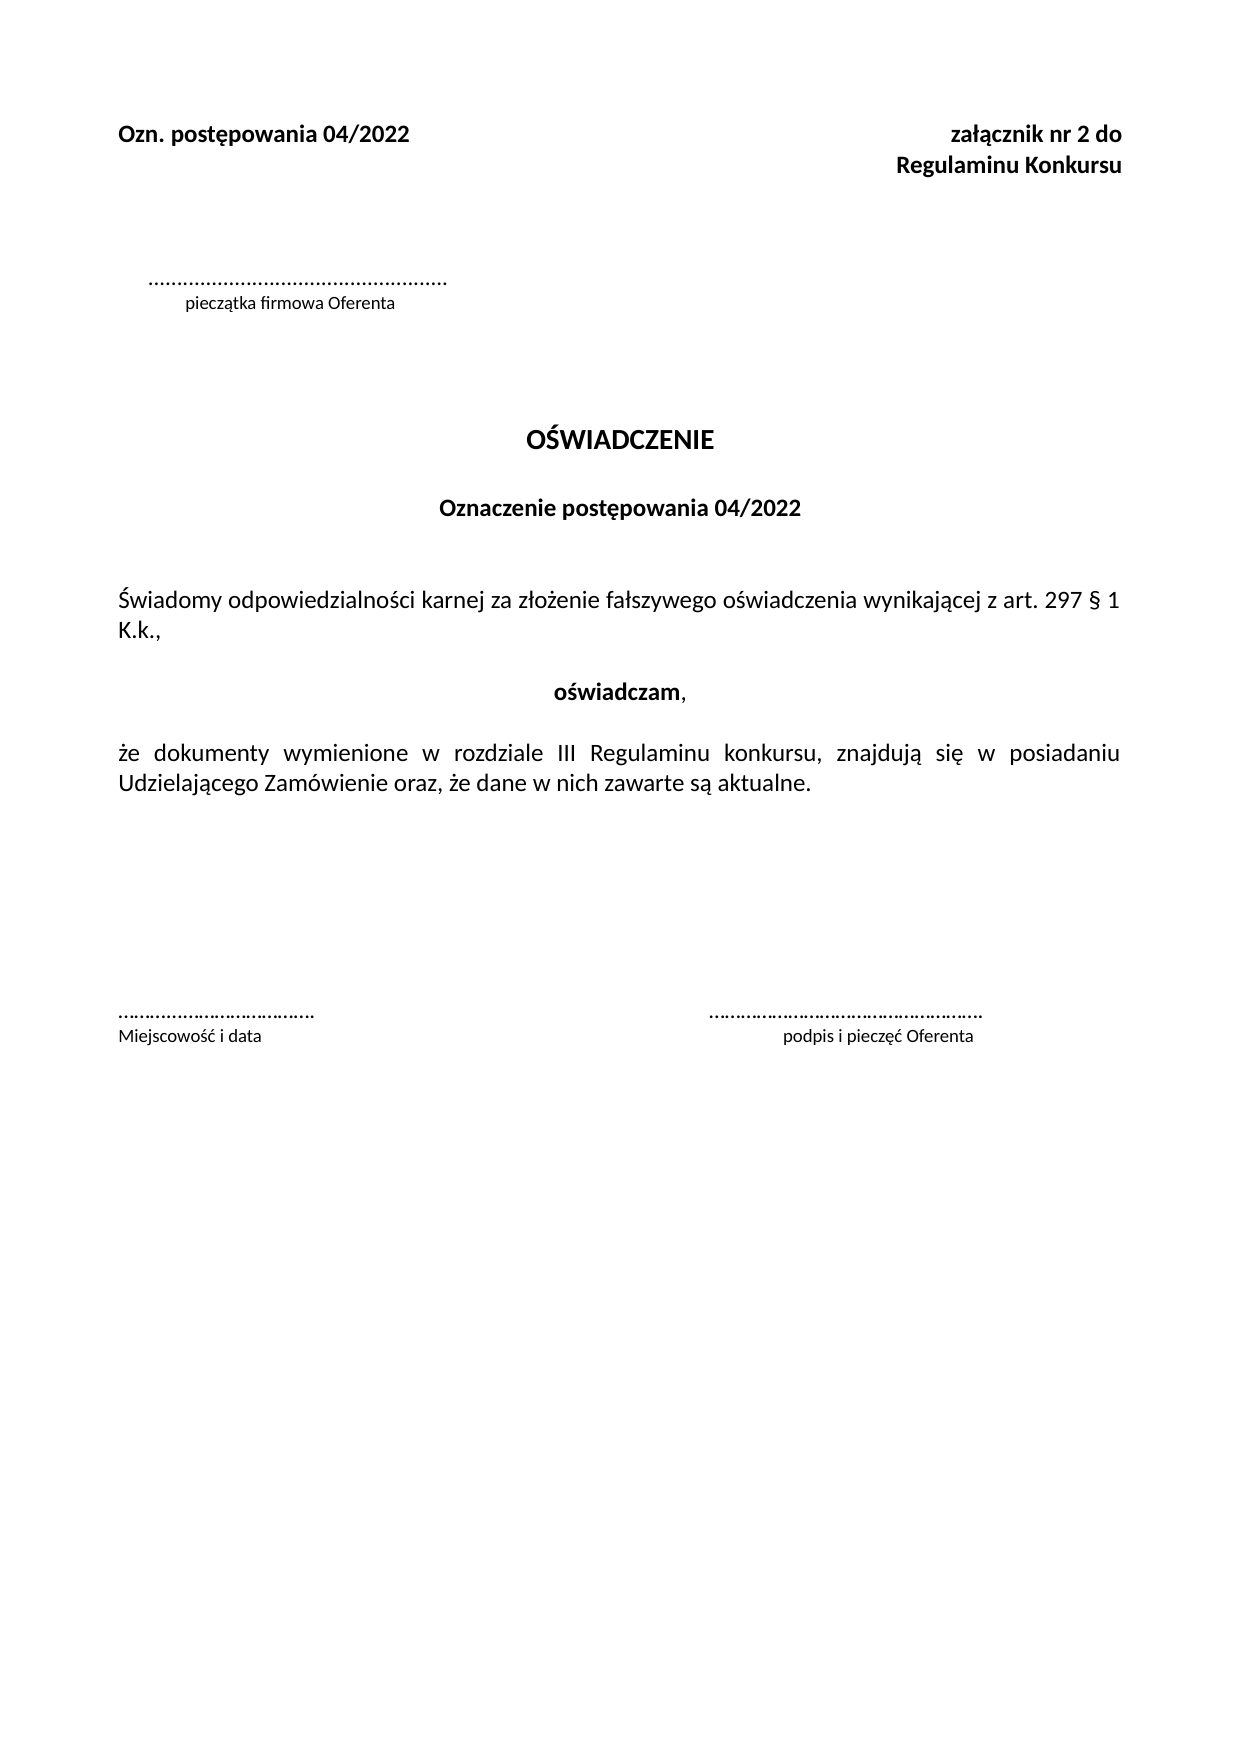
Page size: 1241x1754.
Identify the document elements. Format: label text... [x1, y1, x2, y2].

text .................................................... [148, 263, 1122, 291]
text oświadczam, [118, 676, 1122, 706]
text pieczątka firmowa Oferenta [148, 291, 1122, 314]
text Regulaminu Konkursu [118, 149, 1122, 179]
text że dokumenty wymienione w rozdziale III Regulaminu konkursu, znajdują się w posiadaniu Udzielającego Zamówienie oraz, że dane w nich zawarte są aktualne. [118, 737, 1122, 798]
text Oznaczenie postępowania 04/2022 [118, 492, 1122, 523]
text Ozn. postępowania 04/2022 załącznik nr 2 do [118, 118, 1122, 149]
text Świadomy odpowiedzialności karnej za złożenie fałszywego oświadczenia wynikającej z art. 297 § 1 K.k., [118, 584, 1122, 645]
text ………...……………………. ……………………………………………. [118, 996, 1122, 1024]
text Miejscowość i data podpis i pieczęć Oferenta [118, 1024, 1122, 1047]
text OŚWIADCZENIE [118, 421, 1122, 457]
